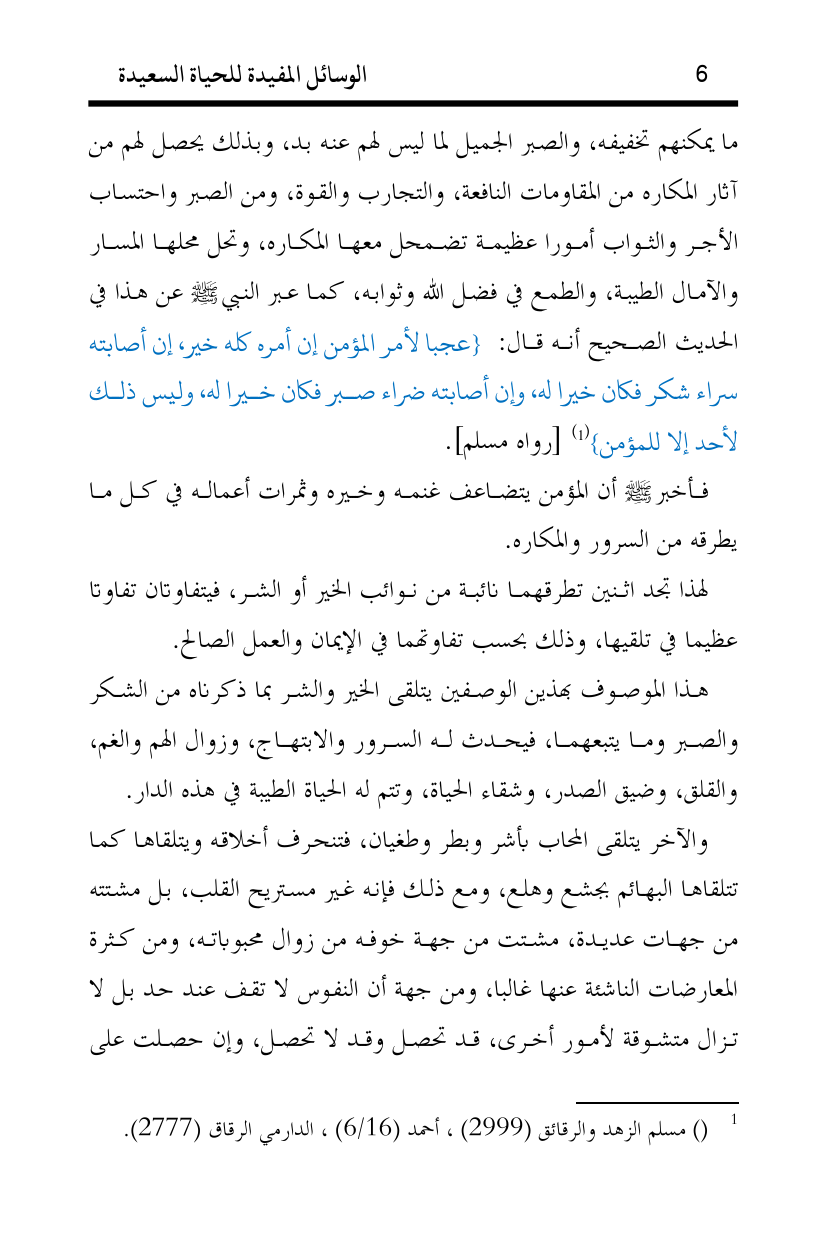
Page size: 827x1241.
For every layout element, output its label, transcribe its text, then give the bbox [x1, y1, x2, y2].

text لهذا تجد اثنين تطرقهما نائبة من نوائب الخير أو الشر، فيتفاوتان تفاوتا عظيما في تلقيها، وذلك بحسب تفاوتهما في الإيمان والعمل الصالح. [89, 567, 738, 666]
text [89, 119, 738, 467]
text فأخبر ج أن المؤمن يتضاعف غنمه وخيره وثمرات أعماله في كل ما يطرقه من السرور والمكاره. [89, 467, 738, 566]
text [89, 816, 738, 1065]
text هذا الموصوف بهذين الوصفين يتلقى الخير والشر بما ذكرناه من الشكر والصبر وما يتبعهما، فيحدث له السرور والابتهاج، وزوال الهم والغم، والقلق، وضيق الصدر، وشقاء الحياة، وتتم له الحياة الطيبة في هذه الدار. [89, 666, 738, 816]
